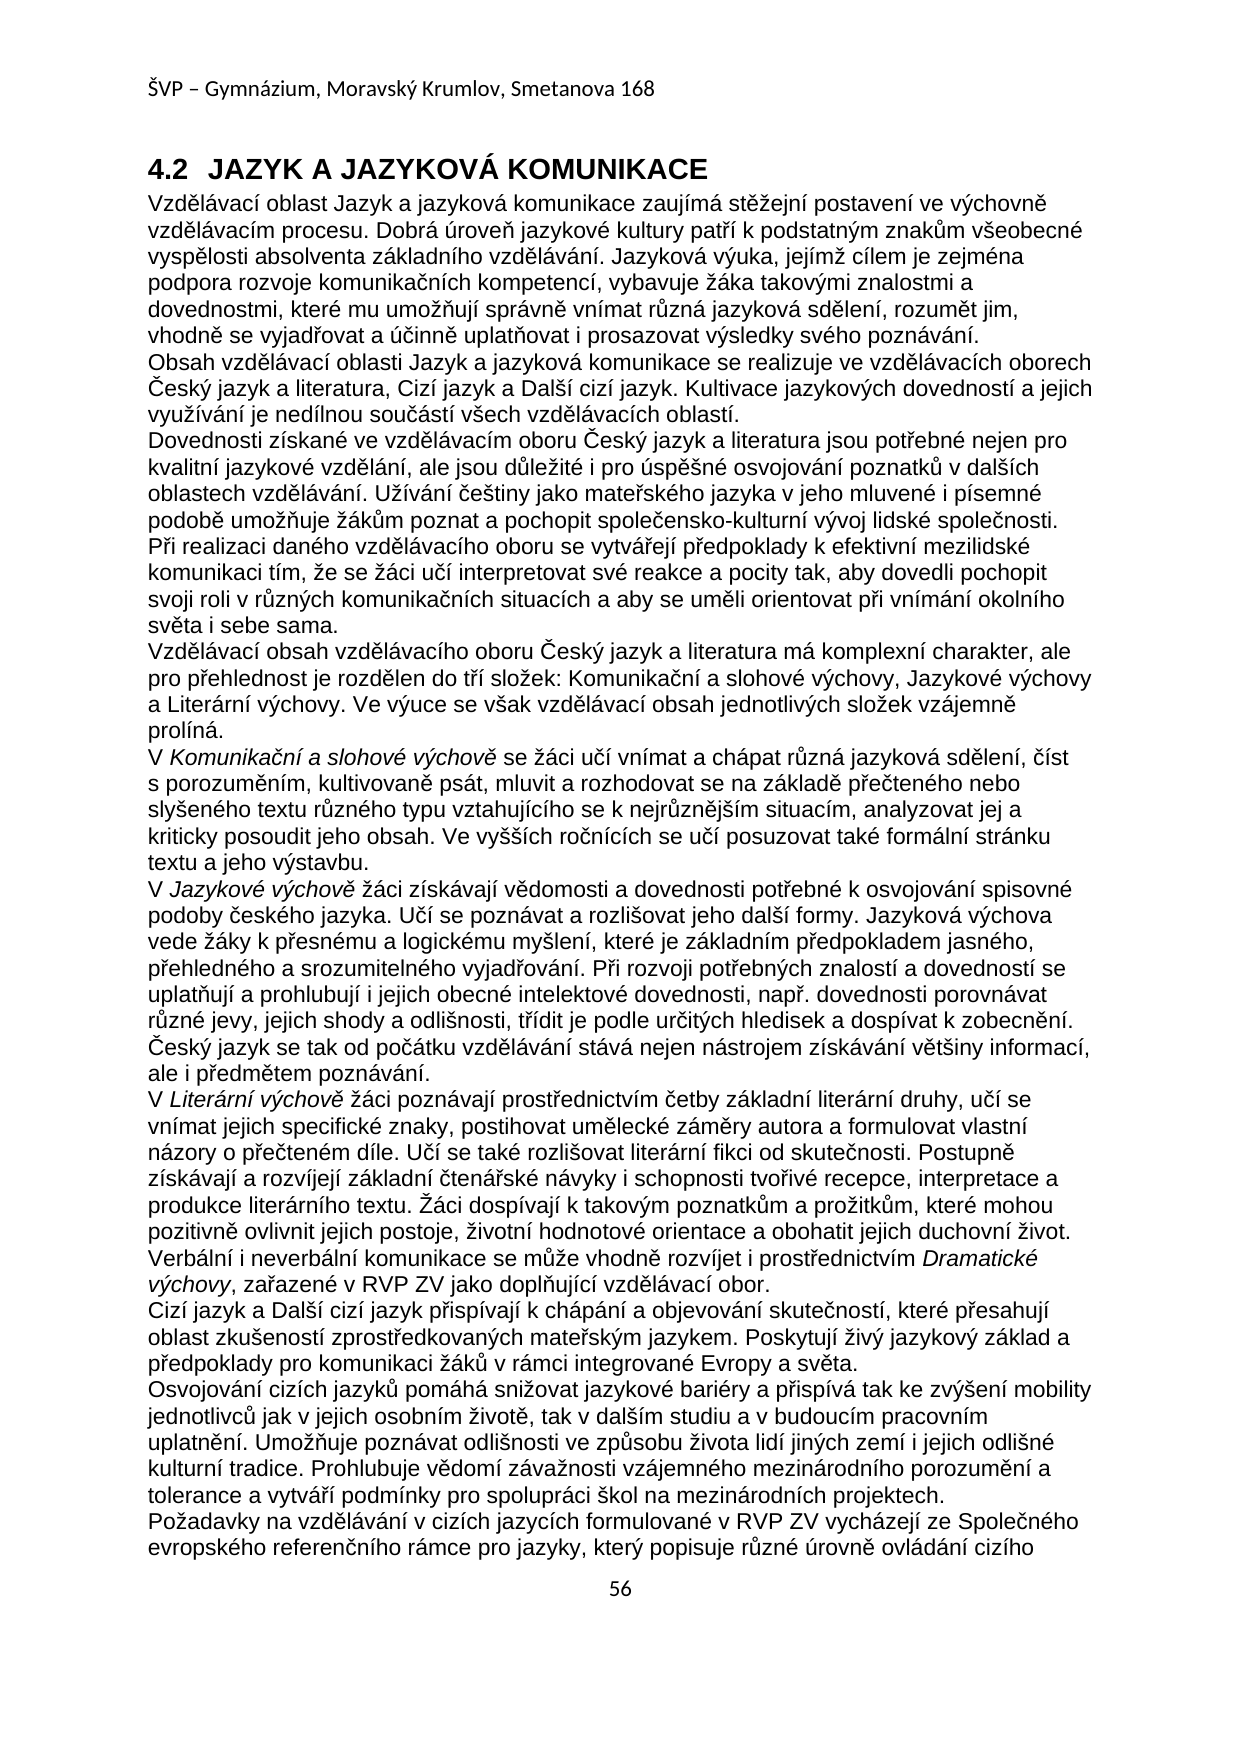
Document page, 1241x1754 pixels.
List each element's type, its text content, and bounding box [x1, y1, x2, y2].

text V Jazykové výchově žáci získávají vědomosti a dovednosti potřebné k osvojování spisovné podoby českého jazyka. Učí se poznávat a rozlišovat jeho další formy. Jazyková výchova vede žáky k přesnému a logickému myšlení, které je základním předpokladem jasného, přehledného a srozumitelného vyjadřování. Při rozvoji potřebných znalostí a dovedností se uplatňují a prohlubují i jejich obecné intelektové dovednosti, např. dovednosti porovnávat různé jevy, jejich shody a odlišnosti, třídit je podle určitých hledisek a dospívat k zobecnění. Český jazyk se tak od počátku vzdělávání stává nejen nástrojem získávání většiny informací, ale i předmětem poznávání. [148, 876, 1093, 1086]
text Verbální i neverbální komunikace se může vhodně rozvíjet i prostřednictvím Dramatické výchovy, zařazené v RVP ZV jako doplňující vzdělávací obor. [148, 1244, 1093, 1297]
text Vzdělávací oblast Jazyk a jazyková komunikace zaujímá stěžejní postavení ve výchovně vzdělávacím procesu. Dobrá úroveň jazykové kultury patří k podstatným znakům všeobecné vyspělosti absolventa základního vzdělávání. Jazyková výuka, jejímž cílem je zejména podpora rozvoje komunikačních kompetencí, vybavuje žáka takovými znalostmi a dovednostmi, které mu umožňují správně vnímat různá jazyková sdělení, rozumět jim, vhodně se vyjadřovat a účinně uplatňovat i prosazovat výsledky svého poznávání. [148, 190, 1093, 348]
subtitle JAZYK A JAZYKOVÁ KOMUNIKACE [148, 152, 1093, 185]
text Osvojování cizích jazyků pomáhá snižovat jazykové bariéry a přispívá tak ke zvýšení mobility jednotlivců jak v jejich osobním životě, tak v dalším studiu a v budoucím pracovním uplatnění. Umožňuje poznávat odlišnosti ve způsobu života lidí jiných zemí i jejich odlišné kulturní tradice. Prohlubuje vědomí závažnosti vzájemného mezinárodního porozumění a tolerance a vytváří podmínky pro spolupráci škol na mezinárodních projektech. [148, 1376, 1093, 1508]
text Dovednosti získané ve vzdělávacím oboru Český jazyk a literatura jsou potřebné nejen pro kvalitní jazykové vzdělání, ale jsou důležité i pro úspěšné osvojování poznatků v dalších oblastech vzdělávání. Užívání češtiny jako mateřského jazyka v jeho mluvené i písemné podobě umožňuje žákům poznat a pochopit společensko-kulturní vývoj lidské společnosti. Při realizaci daného vzdělávacího oboru se vytvářejí předpoklady k efektivní mezilidské komunikaci tím, že se žáci učí interpretovat své reakce a pocity tak, aby dovedli pochopit svoji roli v různých komunikačních situacích a aby se uměli orientovat při vnímání okolního světa i sebe sama. [148, 427, 1093, 638]
text V Literární výchově žáci poznávají prostřednictvím četby základní literární druhy, učí se vnímat jejich specifické znaky, postihovat umělecké záměry autora a formulovat vlastní názory o přečteném díle. Učí se také rozlišovat literární fikci od skutečnosti. Postupně získávají a rozvíjejí základní čtenářské návyky i schopnosti tvořivé recepce, interpretace a produkce literárního textu. Žáci dospívají k takovým poznatkům a prožitkům, které mohou pozitivně ovlivnit jejich postoje, životní hodnotové orientace a obohatit jejich duchovní život. [148, 1086, 1093, 1244]
text Cizí jazyk a Další cizí jazyk přispívají k chápání a objevování skutečností, které přesahují oblast zkušeností zprostředkovaných mateřským jazykem. Poskytují živý jazykový základ a předpoklady pro komunikaci žáků v rámci integrované Evropy a světa. [148, 1297, 1093, 1376]
text Vzdělávací obsah vzdělávacího oboru Český jazyk a literatura má komplexní charakter, ale pro přehlednost je rozdělen do tří složek: Komunikační a slohové výchovy, Jazykové výchovy a Literární výchovy. Ve výuce se však vzdělávací obsah jednotlivých složek vzájemně prolíná. [148, 638, 1093, 744]
text Obsah vzdělávací oblasti Jazyk a jazyková komunikace se realizuje ve vzdělávacích oborech Český jazyk a literatura, Cizí jazyk a Další cizí jazyk. Kultivace jazykových dovedností a jejich využívání je nedílnou součástí všech vzdělávacích oblastí. [148, 348, 1093, 427]
text V Komunikační a slohové výchově se žáci učí vnímat a chápat různá jazyková sdělení, číst s porozuměním, kultivovaně psát, mluvit a rozhodovat se na základě přečteného nebo slyšeného textu různého typu vztahujícího se k nejrůznějším situacím, analyzovat jej a kriticky posoudit jeho obsah. Ve vyšších ročnících se učí posuzovat také formální stránku textu a jeho výstavbu. [148, 744, 1093, 876]
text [148, 1508, 1093, 1561]
